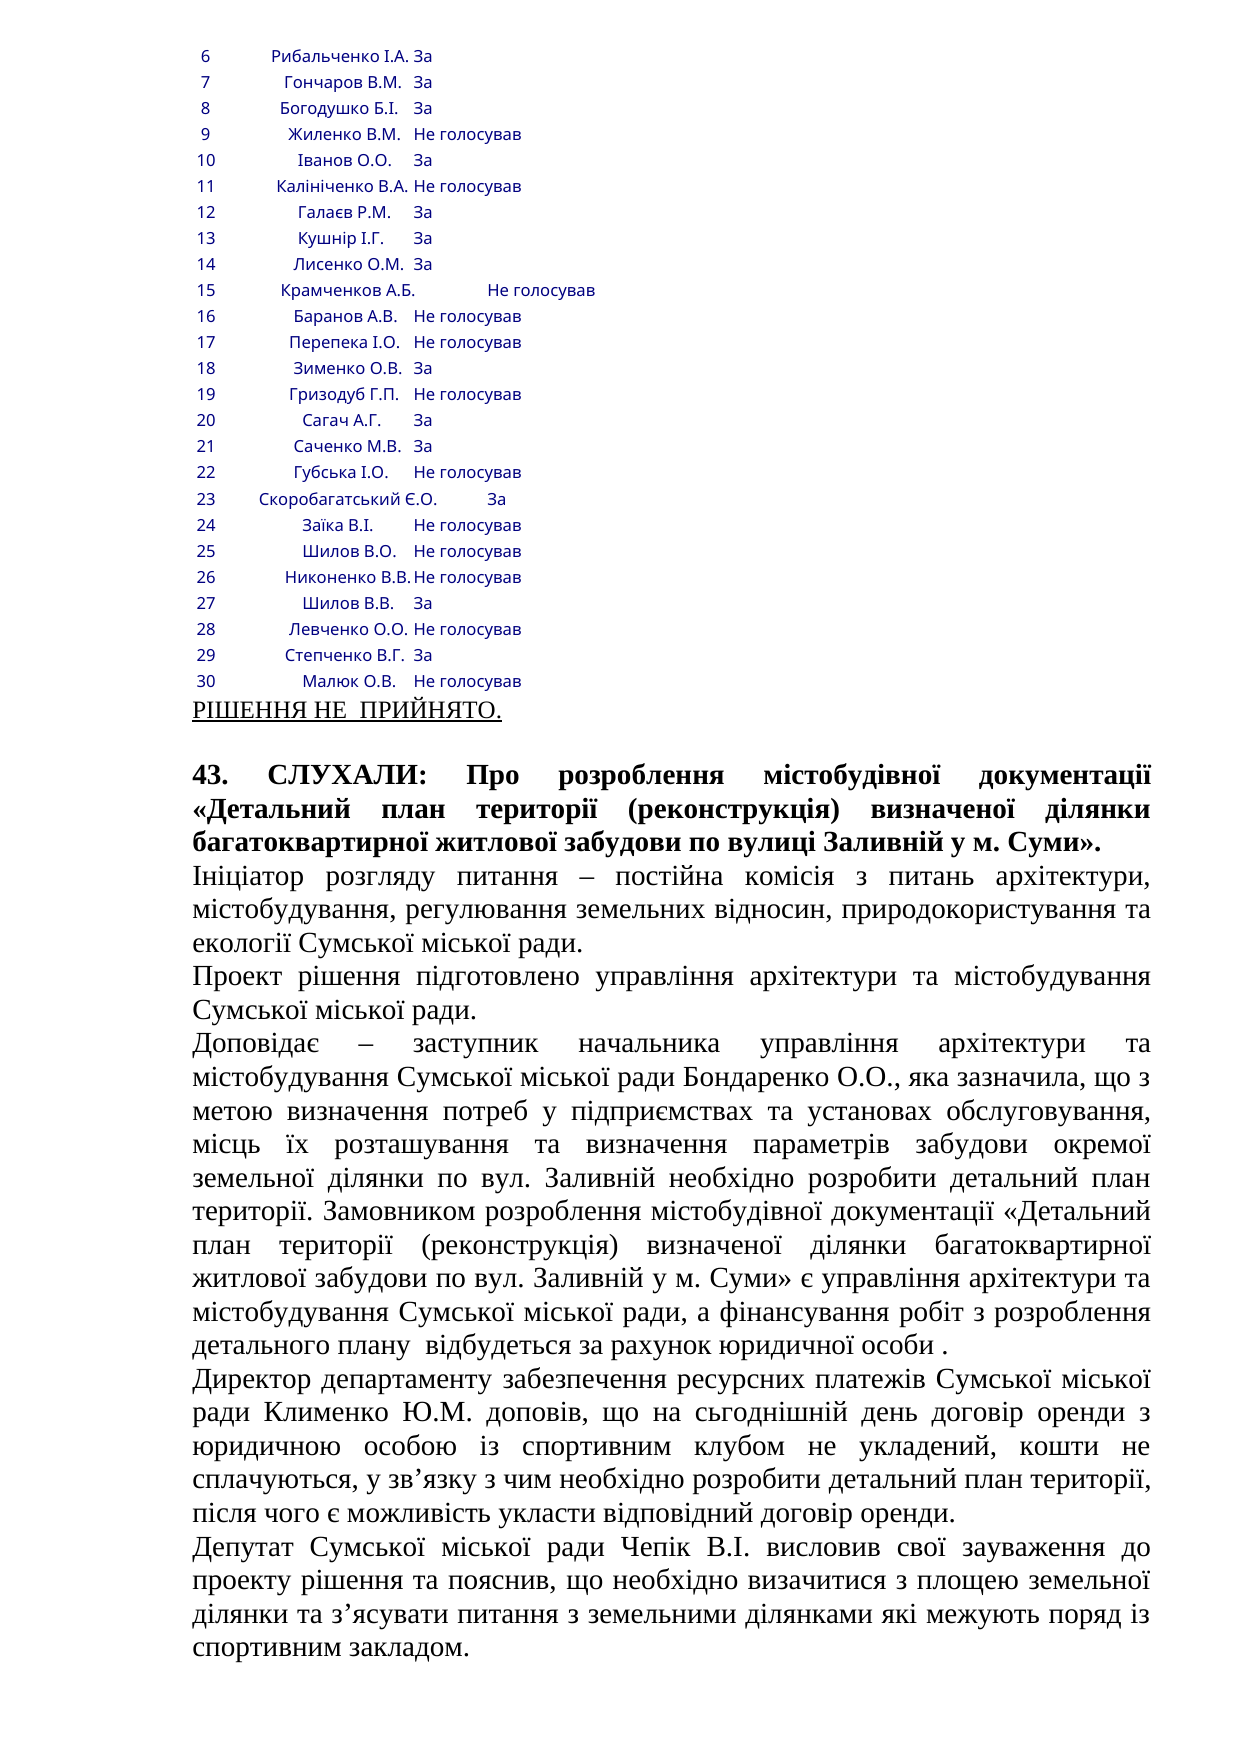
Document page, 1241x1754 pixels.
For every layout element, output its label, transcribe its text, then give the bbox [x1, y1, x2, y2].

text 12 Галаєв Р.М. За [192, 201, 1152, 223]
text 11 Калініченко В.А. Не голосував [192, 174, 1152, 197]
text 29 Степченко В.Г. За [192, 643, 1152, 666]
text 22 Губська І.О. Не голосував [192, 461, 1152, 484]
text 28 Левченко О.О. Не голосував [192, 617, 1152, 640]
text 10 Іванов О.О. За [192, 148, 1152, 171]
text 8 Богодушко Б.І. За [192, 96, 1152, 119]
text 25 Шилов В.О. Не голосував [192, 539, 1152, 562]
text 27 Шилов В.В. За [192, 591, 1152, 614]
text 14 Лисенко О.М. За [192, 253, 1152, 275]
text 20 Сагач А.Г. За [192, 409, 1152, 432]
text 26 Никоненко В.В. Не голосував [192, 565, 1152, 588]
text 43. СЛУХАЛИ: Про розроблення містобудівної документації «Детальний план території (реконструкція) визначеної ділянки багатоквартирної житлової забудови по вулиці Заливній у м. Суми». [192, 757, 1152, 858]
text РІШЕННЯ НЕ ПРИЙНЯТО. [192, 695, 1152, 724]
text 13 Кушнір І.Г. За [192, 227, 1152, 249]
text Доповідає – заступник начальника управління архітектури та містобудування Сумської міської ради Бондаренко О.О., яка зазначила, що з метою визначення потреб у підприємствах та установах обслуговування, місць їх розташування та визначення параметрів забудови окремої земельної ділянки по вул. Заливній необхідно розробити детальний план території. Замовником розроблення містобудівної документації «Детальний план території (реконструкція) визначеної ділянки багатоквартирної житлової забудови по вул. Заливній у м. Суми» є управління архітектури та містобудування Сумської міської ради, а фінансування робіт з розроблення детального плану відбудеться за рахунок юридичної особи . [192, 1026, 1152, 1361]
text 7 Гончаров В.М. За [192, 70, 1152, 93]
text Проект рішення підготовлено управління архітектури та містобудування Сумської міської ради. [192, 958, 1152, 1026]
text 16 Баранов А.В. Не голосував [192, 305, 1152, 327]
text Ініціатор розгляду питання – постійна комісія з питань архітектури, містобудування, регулювання земельних відносин, природокористування та екології Сумської міської ради. [192, 858, 1152, 958]
text 15 Крамченков А.Б. Не голосував [192, 279, 1152, 301]
text 19 Гризодуб Г.П. Не голосував [192, 383, 1152, 406]
text 9 Жиленко В.М. Не голосував [192, 122, 1152, 145]
text Депутат Сумської міської ради Чепік В.І. висловив свої зауваження до проекту рішення та пояснив, що необхідно визачитися з площею земельної ділянки та з’ясувати питання з земельними ділянками які межують поряд із спортивним закладом. [192, 1529, 1152, 1663]
text 30 Малюк О.В. Не голосував [192, 669, 1152, 692]
text 24 Заїка В.І. Не голосував [192, 513, 1152, 536]
text Директор департаменту забезпечення ресурсних платежів Сумської міської ради Клименко Ю.М. доповів, що на сьгоднішній день договір оренди з юридичною особою із спортивним клубом не укладений, кошти не сплачуються, у зв’язку з чим необхідно розробити детальний план території, після чого є можливість укласти відповідний договір оренди. [192, 1361, 1152, 1529]
text 21 Саченко М.В. За [192, 435, 1152, 458]
text 17 Перепека І.О. Не голосував [192, 331, 1152, 353]
text 18 Зименко О.В. За [192, 357, 1152, 379]
text 6 Рибальченко І.А. За [192, 44, 1152, 67]
text 23 Скоробагатський Є.О. За [192, 487, 1152, 510]
